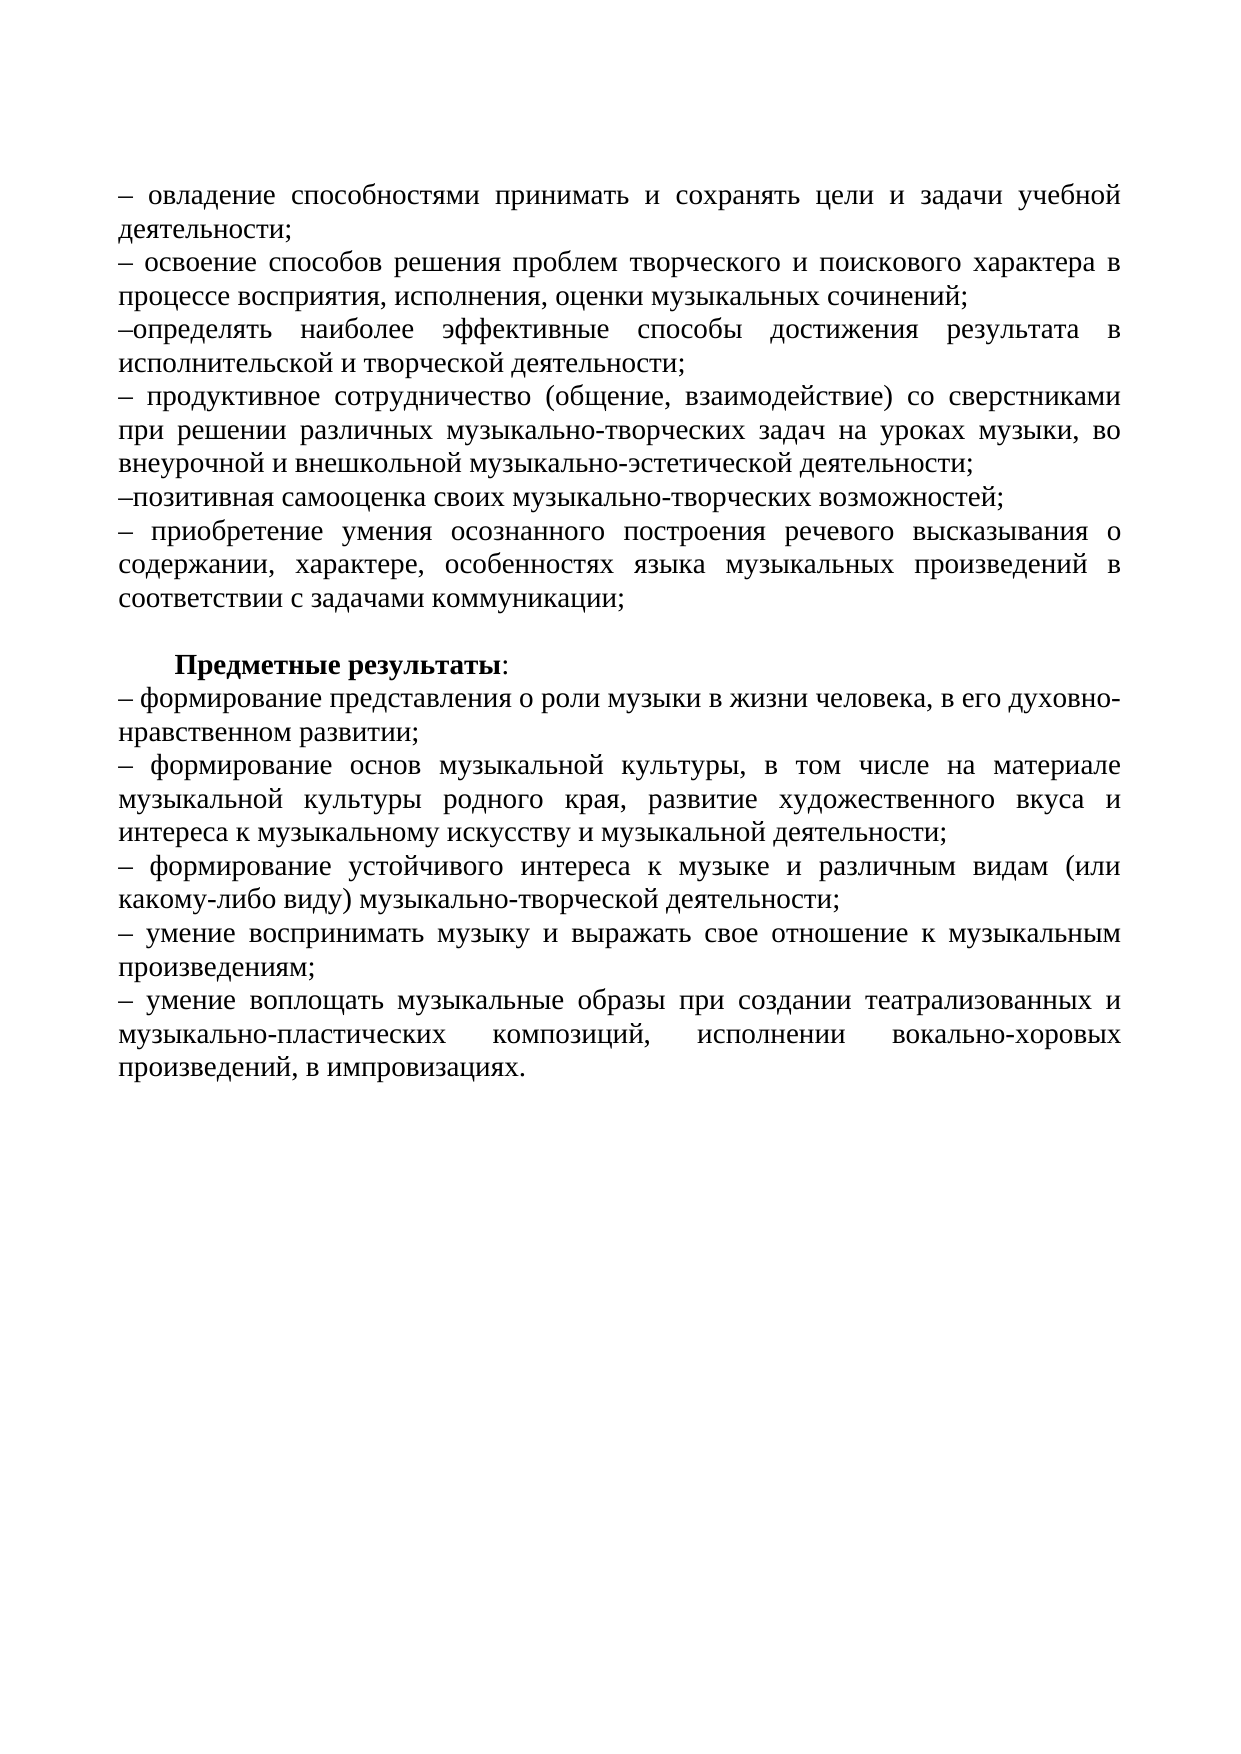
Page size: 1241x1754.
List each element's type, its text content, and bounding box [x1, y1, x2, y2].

text Предметные результаты: [118, 647, 1122, 680]
text – приобретение умения осознанного построения речевого высказывания о содержании, характере, особенностях языка музыкальных произведений в соответствии с задачами коммуникации; [118, 513, 1122, 613]
text – умение воспринимать музыку и выражать свое отношение к музыкальным произведениям; [118, 915, 1122, 982]
text – умение воплощать музыкальные образы при создании театрализованных и музыкально-пластических композиций, исполнении вокально-хоровых произведений, в импровизациях. [118, 982, 1122, 1083]
text –позитивная самооценка своих музыкально-творческих возможностей; [118, 479, 1122, 513]
text – продуктивное сотрудничество (общение, взаимодействие) со сверстниками при решении различных музыкально-творческих задач на уроках музыки, во внеурочной и внешкольной музыкально-эстетической деятельности; [118, 378, 1122, 479]
text –определять наиболее эффективные способы достижения результата в исполнительской и творческой деятельности; [118, 311, 1122, 378]
text – освоение способов решения проблем творческого и поискового характера в процессе восприятия, исполнения, оценки музыкальных сочинений; [118, 244, 1122, 311]
text – овладение способностями принимать и сохранять цели и задачи учебной деятельности; [118, 177, 1122, 244]
text – формирование основ музыкальной культуры, в том числе на материале музыкальной культуры родного края, развитие художественного вкуса и интереса к музыкальному искусству и музыкальной деятельности; [118, 747, 1122, 848]
text – формирование представления о роли музыки в жизни человека, в его духовно-нравственном развитии; [118, 680, 1122, 747]
text – формирование устойчивого интереса к музыке и различным видам (или какому-либо виду) музыкально-творческой деятельности; [118, 848, 1122, 915]
